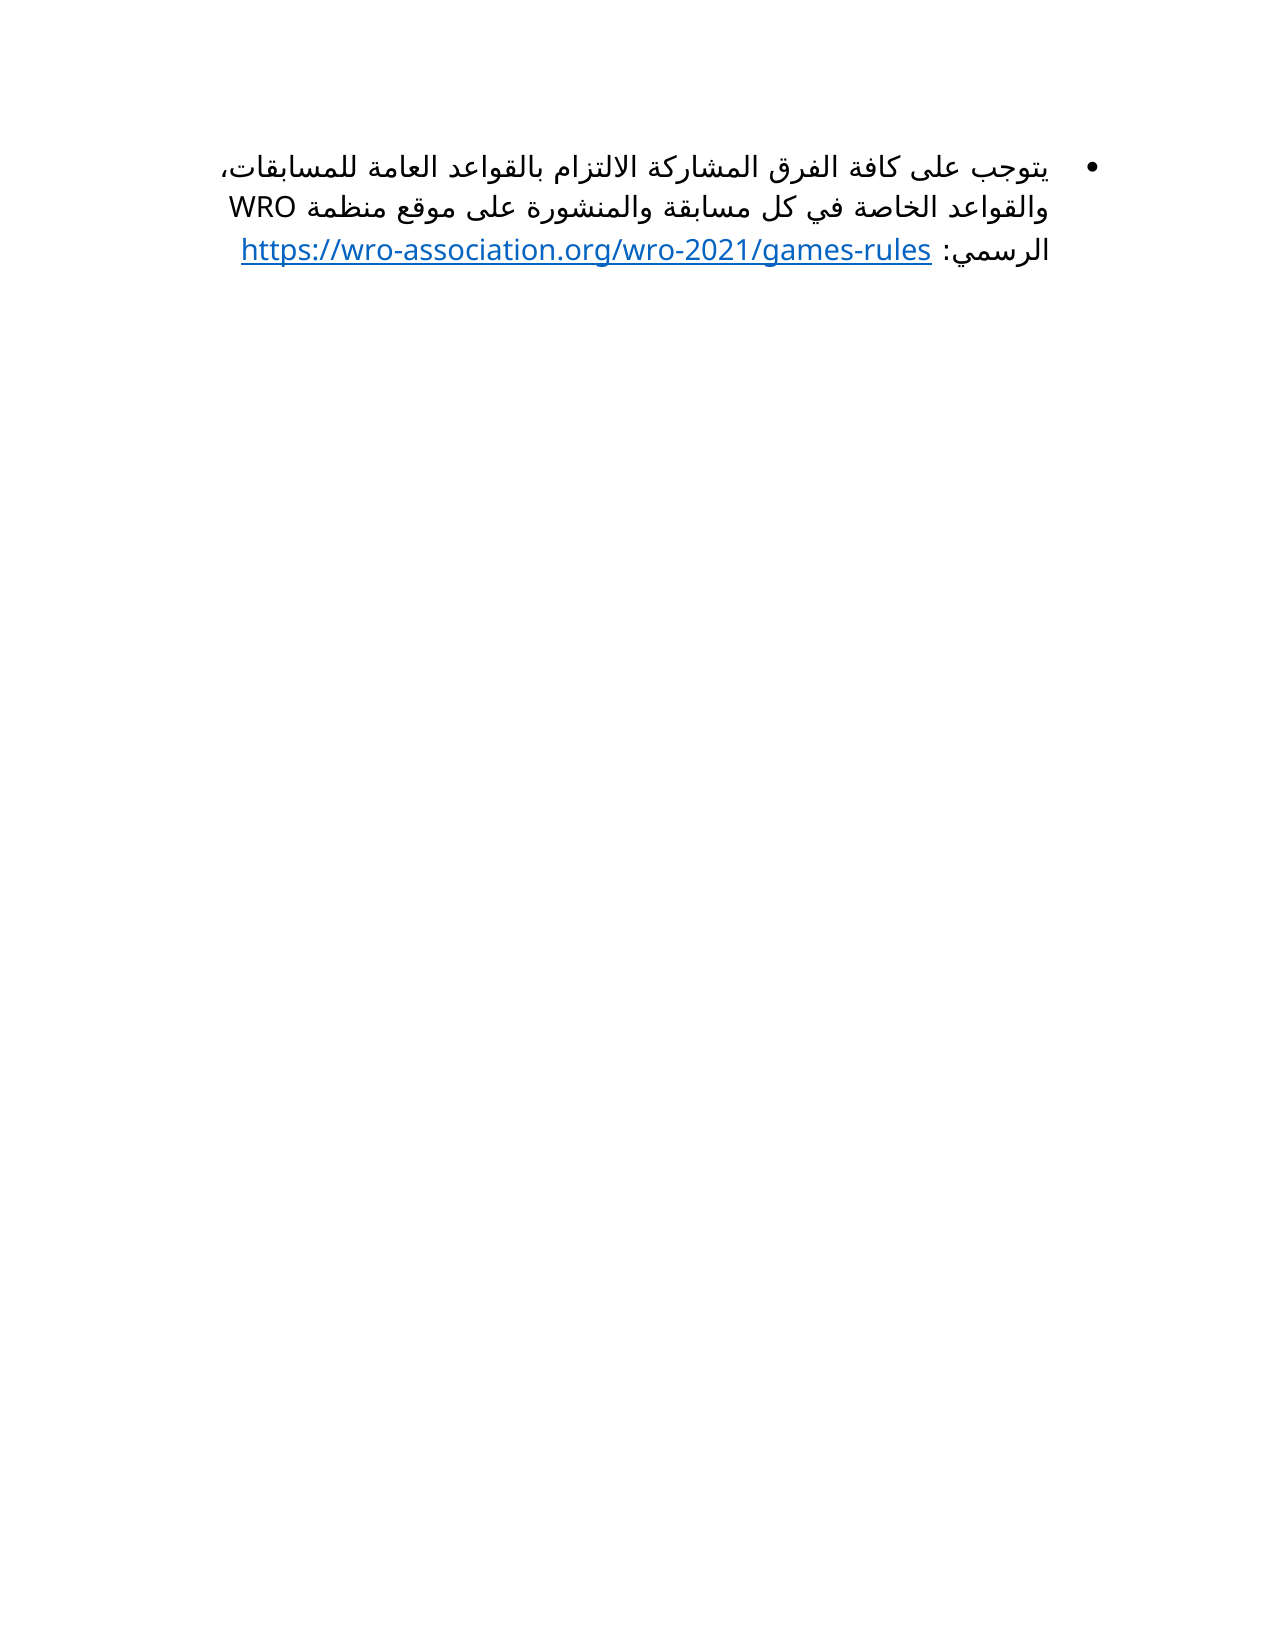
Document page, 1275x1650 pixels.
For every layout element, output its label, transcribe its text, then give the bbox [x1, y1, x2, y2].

list يتوجب على كافة الفرق المشاركة الالتزام بالقواعد العامة للمسابقات، والقواعد الخاصة في كل مسابقة والمنشورة على موقع منظمة WRO الرسمي: https://wro-association.org/wro-2021/games-rules [150, 150, 1087, 269]
